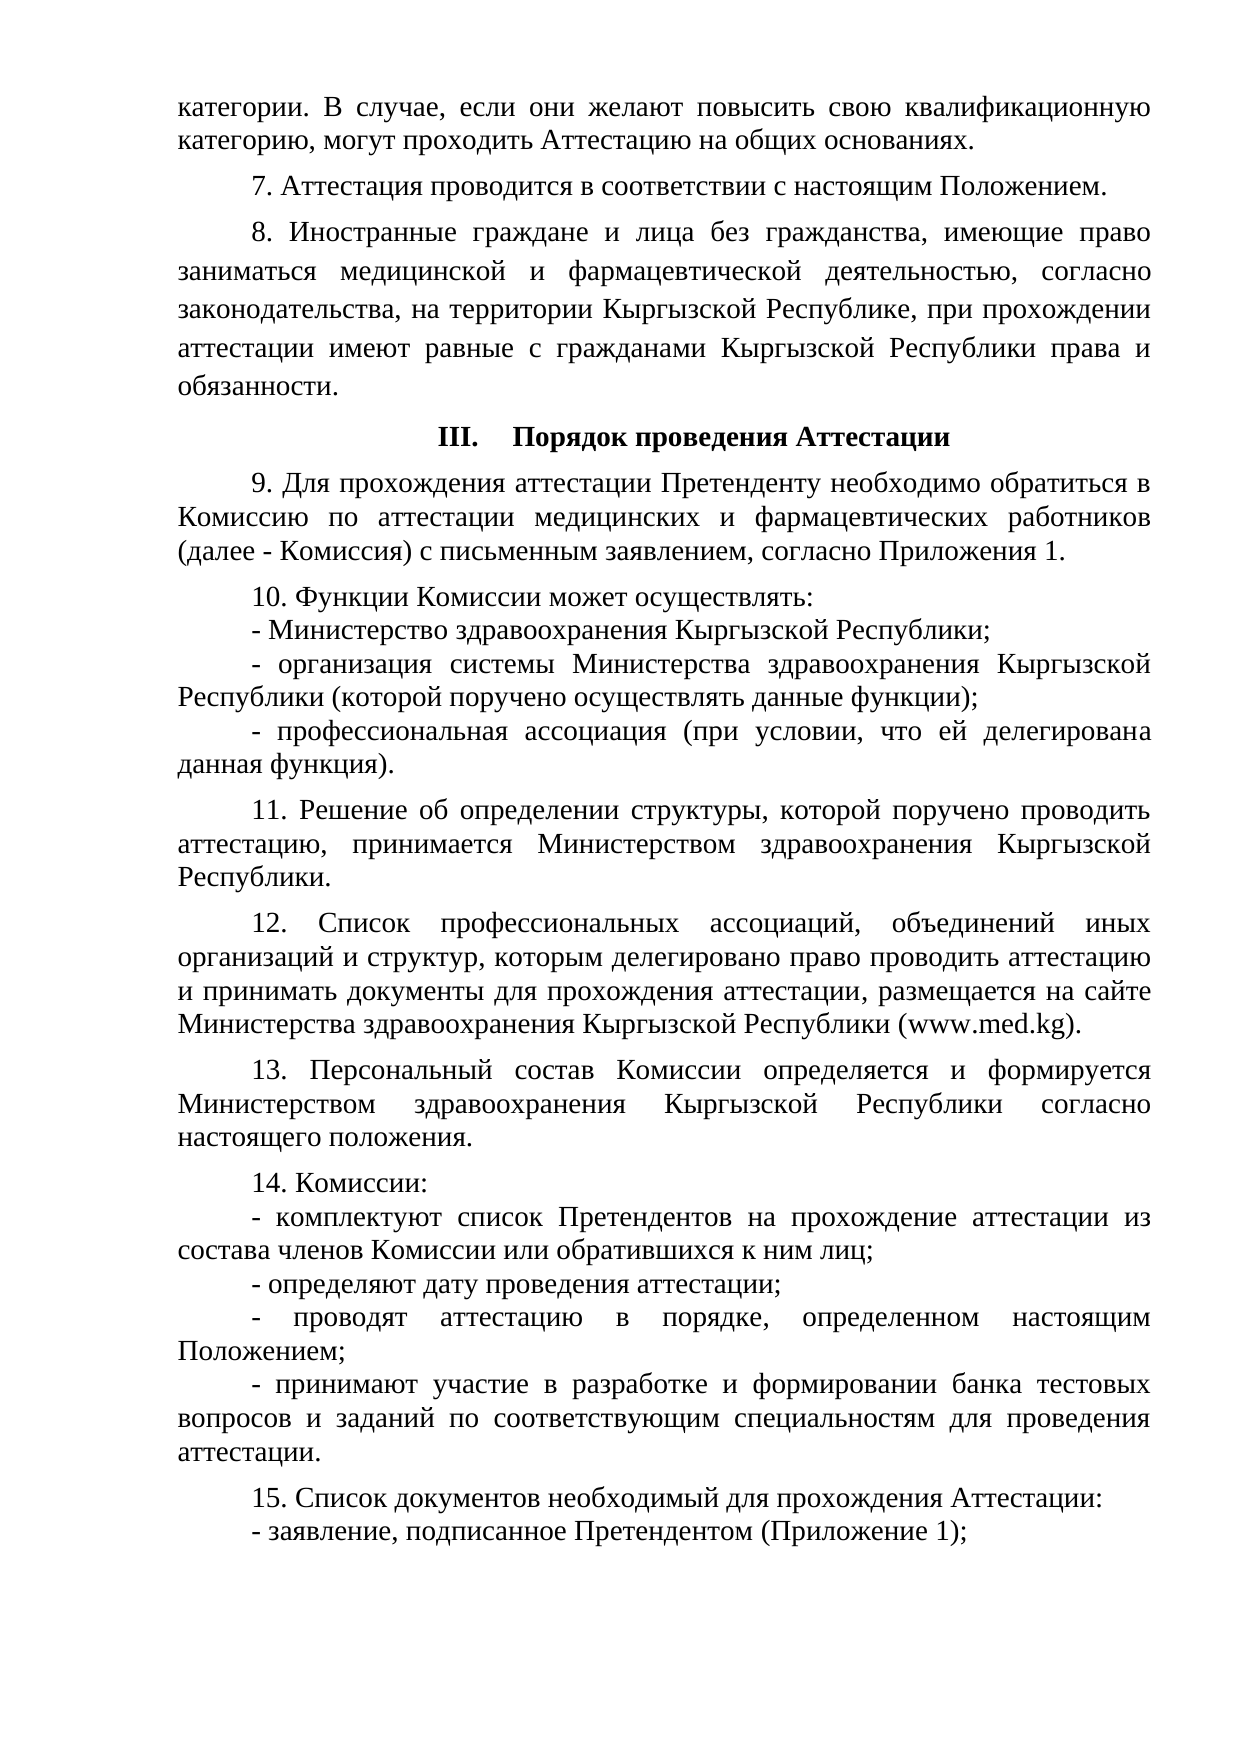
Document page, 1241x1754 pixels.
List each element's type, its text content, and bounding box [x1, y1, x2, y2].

list Порядок проведения Аттестации [236, 419, 1152, 453]
text - заявление, подписанное Претендентом (Приложение 1); [761, 1513, 1152, 1547]
text 11. Решение об определении структуры, которой поручено проводить аттестацию, принимается Министерством здравоохранения Кыргызской Республики. [177, 792, 1152, 893]
text 13. Персональный состав Комиссии определяется и формируется Министерством здравоохранения Кыргызской Республики согласно настоящего положения. [177, 1052, 1152, 1153]
text - организация системы Министерства здравоохранения Кыргызской Республики (которой поручено осуществлять данные функции); [177, 646, 1152, 713]
text 14. Комиссии: [177, 1165, 1152, 1199]
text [177, 89, 1152, 156]
text 15. Список документов необходимый для прохождения Аттестации: [177, 1480, 1152, 1513]
text 12. Список профессиональных ассоциаций, объединений иных организаций и структур, которым делегировано право проводить аттестацию и принимать документы для прохождения аттестации, размещается на сайте Министерства здравоохранения Кыргызской Республики (www.med.kg). [177, 906, 1152, 1040]
text 8. Иностранные граждане и лица без гражданства, имеющие право заниматься медицинской и фармацевтической деятельностью, согласно законодательства, на территории Кыргызской Республике, при прохождении аттестации имеют равные с гражданами Кыргызской Республики права и обязанности. [177, 214, 1152, 402]
text - комплектуют список Претендентов на прохождение аттестации из состава членов Комиссии или обратившихся к ним лиц; [177, 1199, 1152, 1266]
text - заявление, подписанное Претендентом (Приложение 1); [177, 1513, 753, 1547]
text - Министерство здравоохранения Кыргызской Республики; [177, 612, 1152, 646]
text - проводят аттестацию в порядке, определенном настоящим Положением; [177, 1299, 1152, 1367]
text - принимают участие в разработке и формировании банка тестовых вопросов и заданий по соответствующим специальностям для проведения аттестации. [177, 1367, 1152, 1467]
text - определяют дату проведения аттестации; [177, 1266, 1152, 1299]
text 10. Функции Комиссии может осуществлять: [177, 579, 1152, 612]
text 7. Аттестация проводится в соответствии с настоящим Положением. [177, 168, 1152, 202]
text - профессиональная ассоциация (при условии, что ей делегирована данная функция). [177, 713, 1152, 780]
text 9. Для прохождения аттестации Претенденту необходимо обратиться в Комиссию по аттестации медицинских и фармацевтических работников (далее - Комиссия) с письменным заявлением, согласно Приложения 1. [177, 466, 1152, 566]
